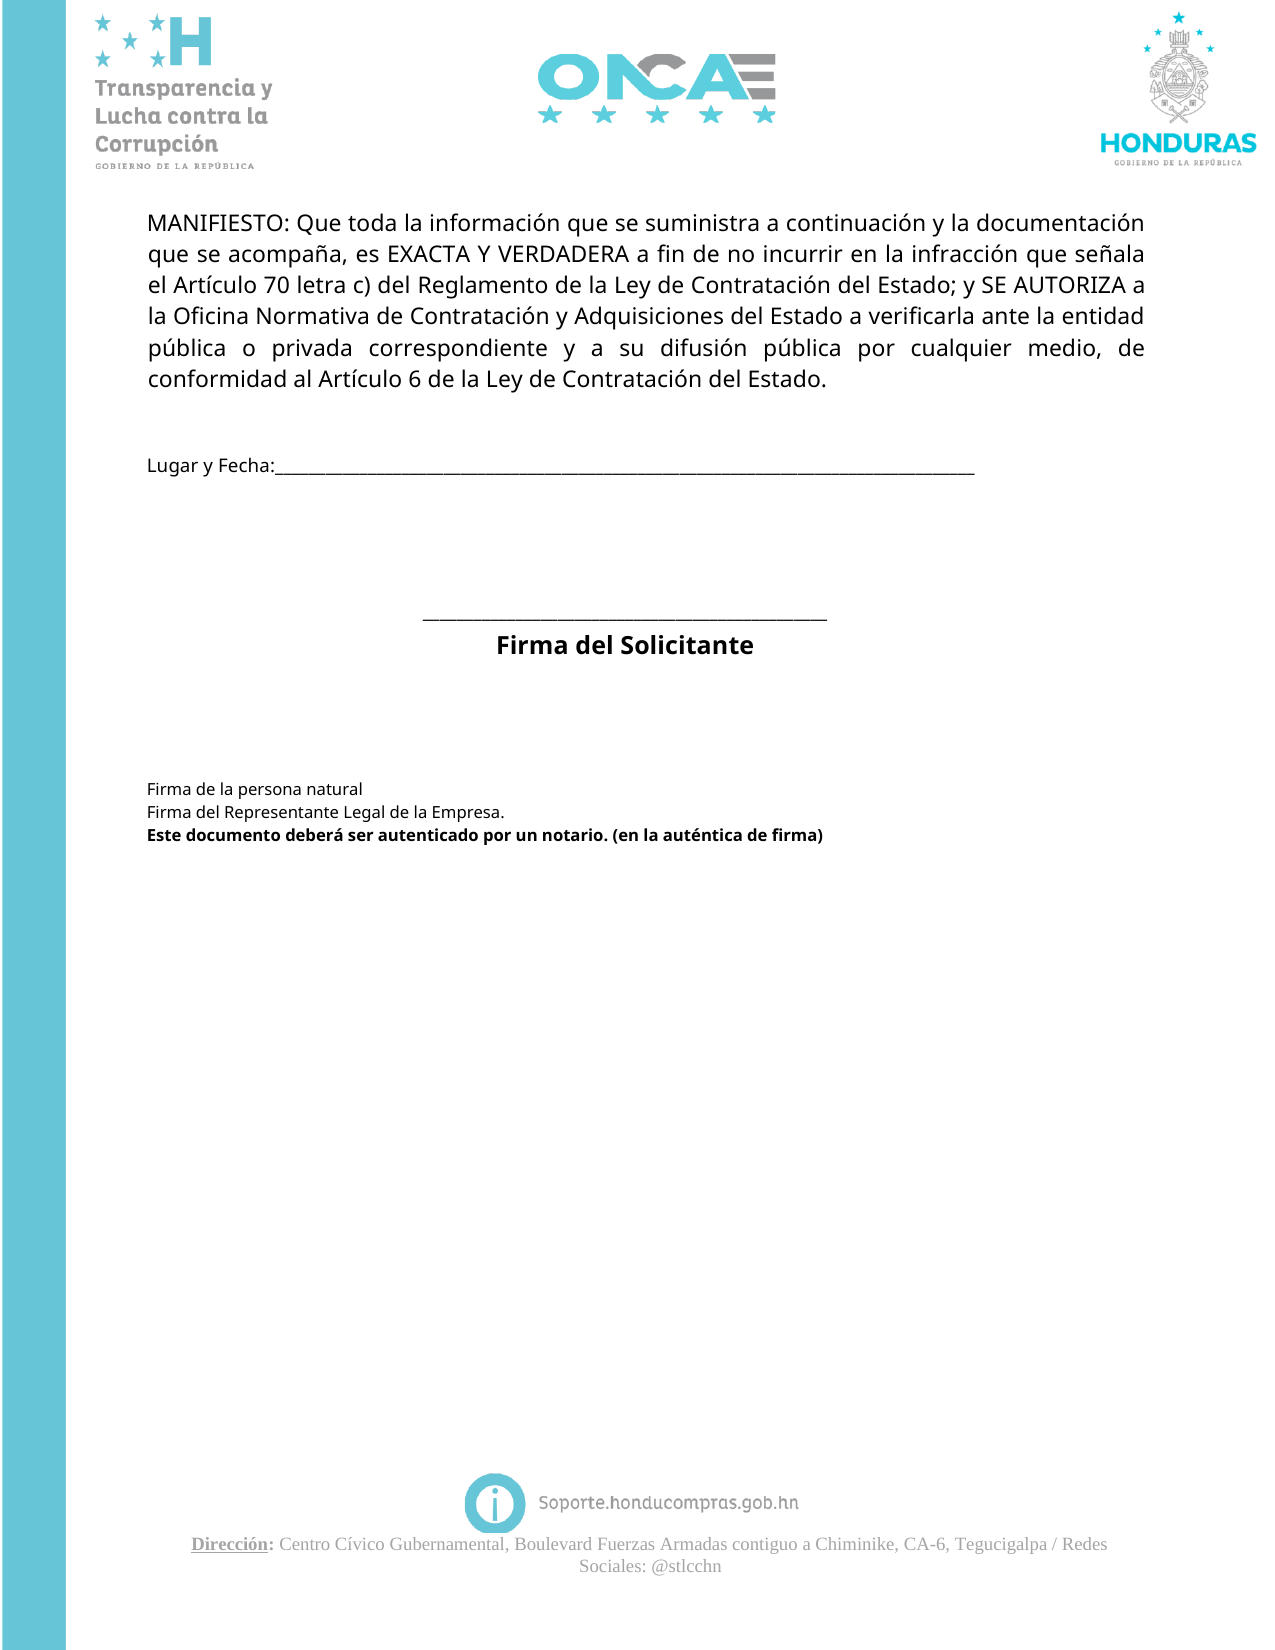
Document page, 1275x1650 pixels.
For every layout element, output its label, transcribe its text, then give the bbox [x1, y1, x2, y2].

picture [464, 1471, 799, 1533]
text Este documento deberá ser autenticado por un notario. (en la auténtica de firma) [147, 823, 1147, 846]
picture [538, 54, 776, 123]
text Firma del Representante Legal de la Empresa. [147, 801, 1147, 823]
text ________________________________________________ [132, 598, 1118, 624]
text Lugar y Fecha:___________________________________________________________________________________ [147, 452, 1147, 478]
text MANIFIESTO: Que toda la información que se suministra a continuación y la documentación que se acompaña, es EXACTA Y VERDADERA a fin de no incurrir en la infracción que señala el Artículo 70 letra c) del Reglamento de la Ley de Contratación del Estado; y SE AUTORIZA a la Oficina Normativa de Contratación y Adquisiciones del Estado a verificarla ante la entidad pública o privada correspondiente y a su difusión pública por cualquier medio, de conformidad al Artículo 6 de la Ley de Contratación del Estado. [147, 206, 1147, 394]
picture [2, 0, 273, 1650]
text Firma del Solicitante [132, 627, 1118, 661]
text Firma de la persona natural [147, 778, 1147, 801]
picture [1097, 5, 1260, 174]
